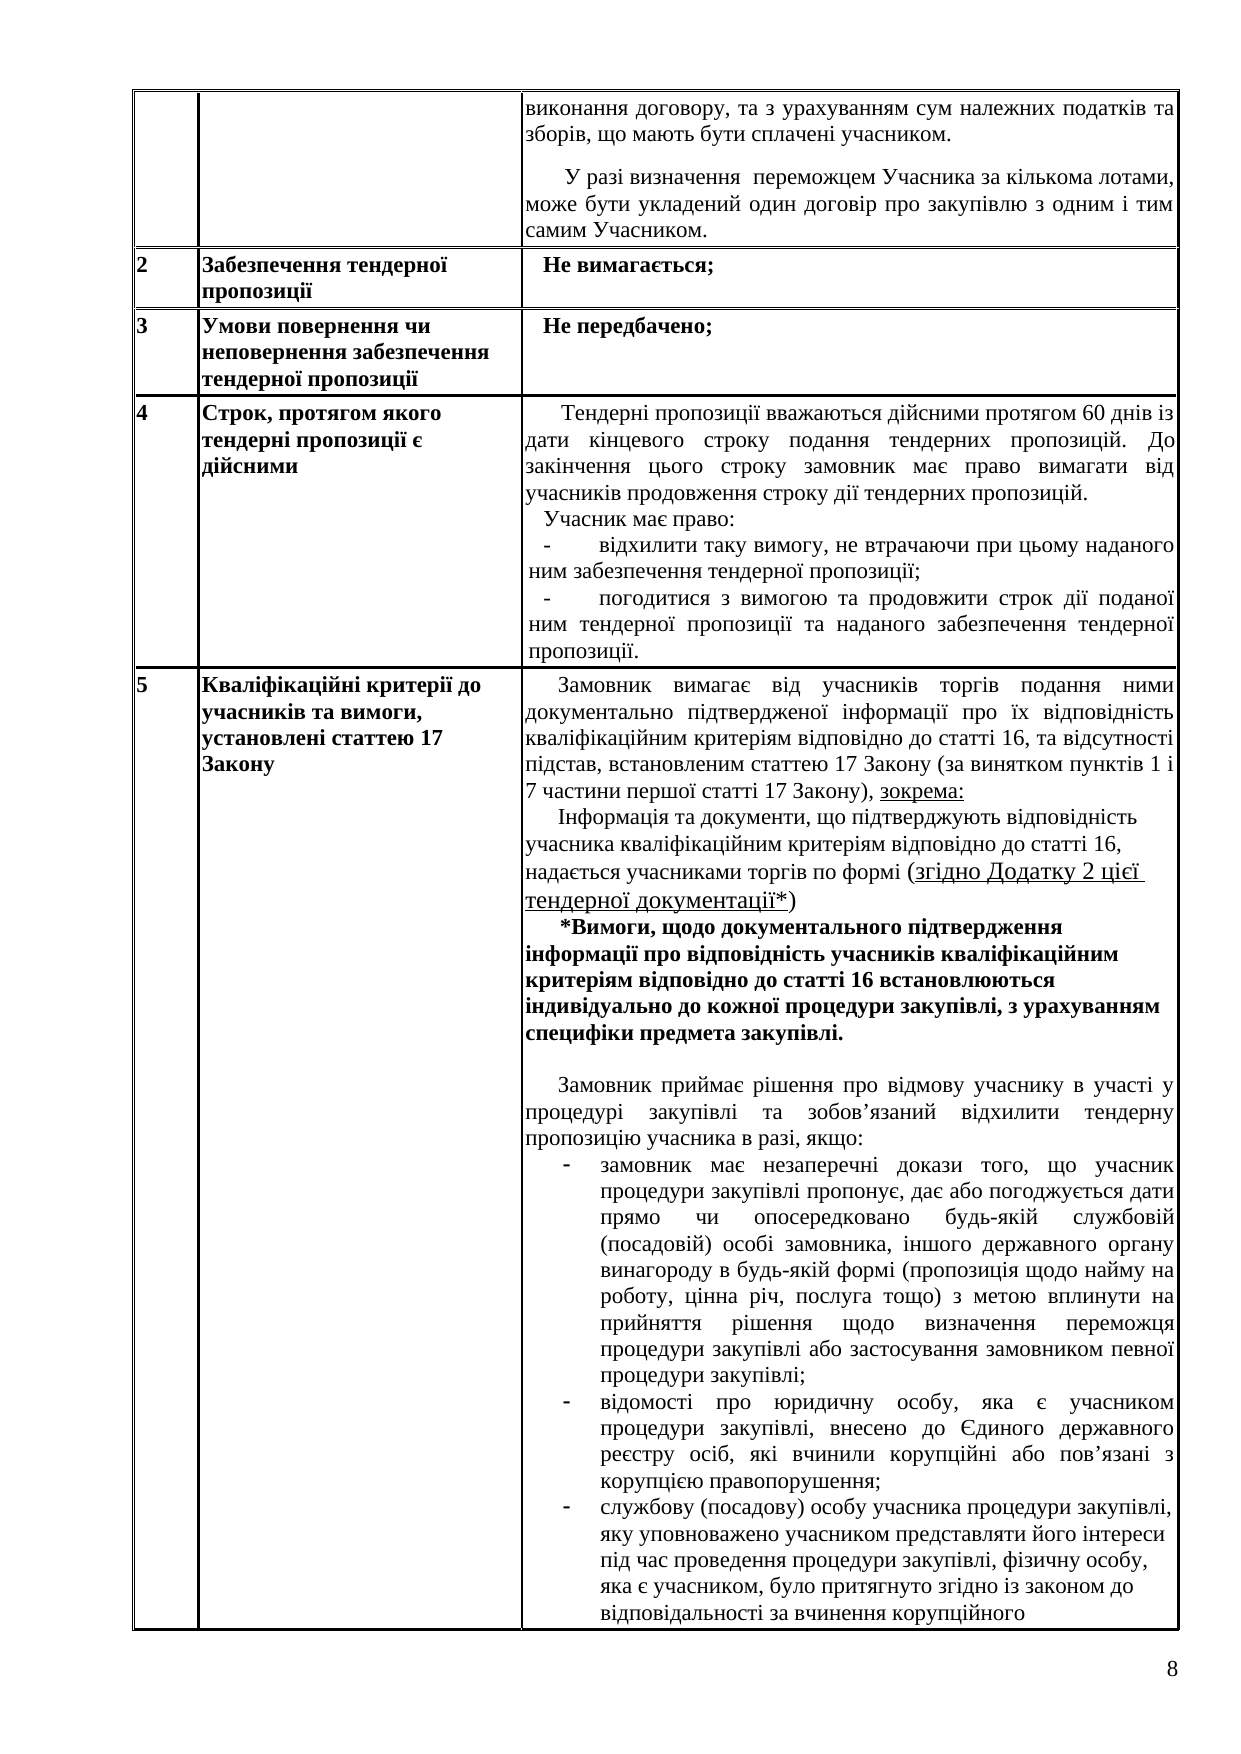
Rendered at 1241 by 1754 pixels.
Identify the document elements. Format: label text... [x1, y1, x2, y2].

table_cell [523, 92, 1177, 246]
table_cell 3 [135, 307, 197, 394]
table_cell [200, 92, 521, 246]
table_cell Не вимагається; [523, 246, 1178, 307]
table_cell Умови повернення чи неповернення забезпечення тендерної пропозиції [200, 310, 521, 394]
table_cell Тендерні пропозиції вважаються дійсними протягом 60 днів із дати кінцевого строку подання тендерних пропозицій. До закінчення цього строку замовник має право вимагати від учасників продовження строку дії тендерних пропозицій. Учасник має право: відхилити таку вимогу, не втрачаючи при цьому наданого ним забезпечення тендерної пропозиції; погодитися з вимогою та продовжити строк дії поданої ним тендерної пропозиції та наданого забезпечення тендерної пропозиції. [523, 394, 1177, 666]
table_cell Забезпечення тендерної пропозиції [200, 249, 521, 307]
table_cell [523, 666, 1177, 1628]
table_cell 4 [135, 394, 197, 666]
table_cell Строк, протягом якого тендерні пропозиції є дійсними [200, 397, 521, 666]
table_cell 5 [135, 666, 197, 1628]
table_cell Не передбачено; [523, 307, 1178, 394]
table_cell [200, 669, 521, 1628]
table_cell 2 [135, 246, 197, 307]
table_cell 1 [135, 92, 197, 246]
